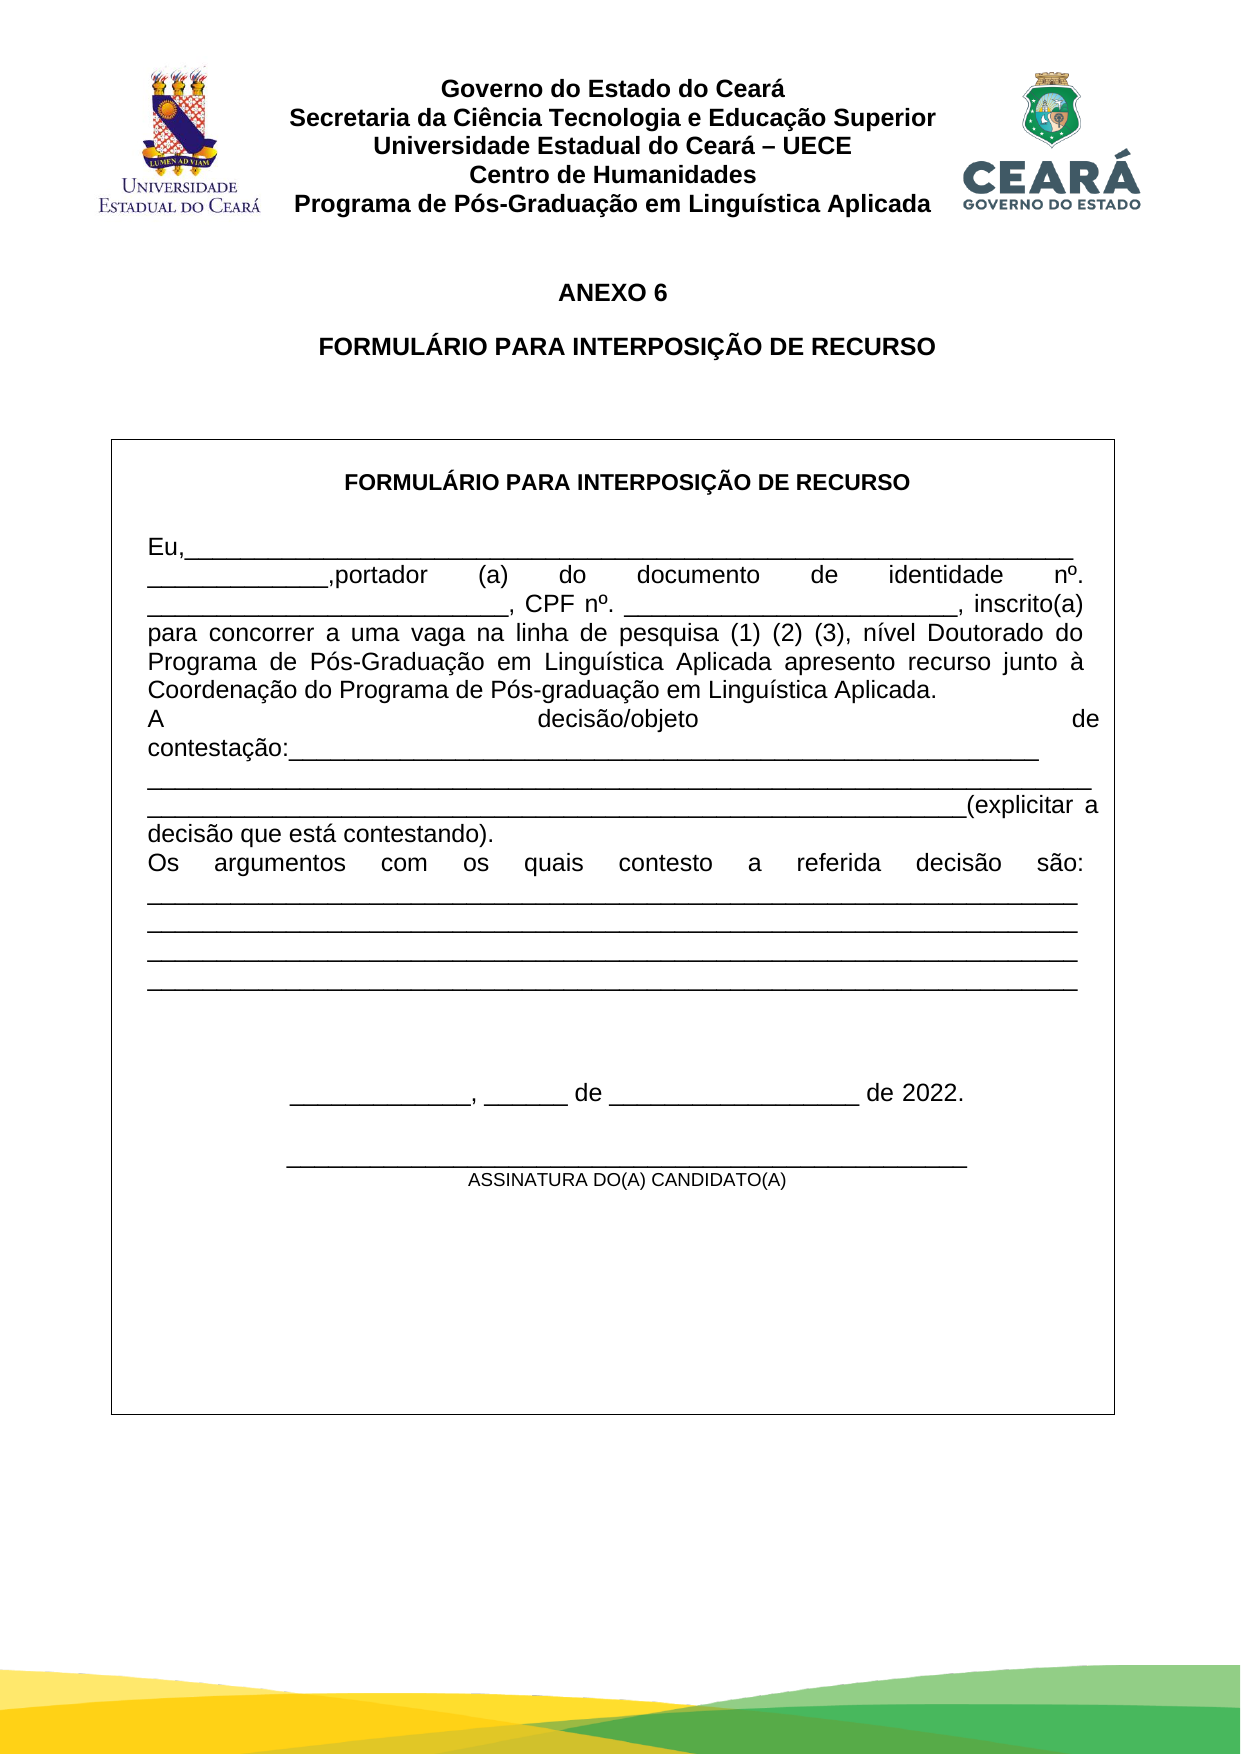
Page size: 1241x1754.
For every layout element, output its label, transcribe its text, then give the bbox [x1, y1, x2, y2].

picture [78, 56, 281, 236]
picture [946, 67, 1157, 214]
table_header FORMULÁRIO PARA INTERPOSIÇÃO DE RECURSO Eu,_____________________________________________________________________________,portador (a) do documento de identidade nº. __________________________, CPF nº. ________________________, inscrito(a) para concorrer a uma vaga na linha de pesquisa (1) (2) (3), nível Doutorado do Programa de Pós-Graduação em Linguística Aplicada apresento recurso junto à Coordenação do Programa de Pós-graduação em Linguística Aplicada. A decisão/objeto de contestação:______________________________________________________ _______________________________________________________________________________________________________________________________(explicitar a decisão que está contestando). Os argumentos com os quais contesto a referida decisão são: ____________________________________________________________________________________________________________________________________________________________________________________________________________________________________________________________________________ _____________, ______ de __________________ de 2022. _________________________________________________ ASSINATURA DO(A) CANDIDATO(A) [112, 440, 1114, 1413]
text FORMULÁRIO PARA INTERPOSIÇÃO DE RECURSO [132, 332, 1122, 360]
picture [0, 1665, 1241, 1754]
text ANEXO 6 [103, 278, 1122, 307]
